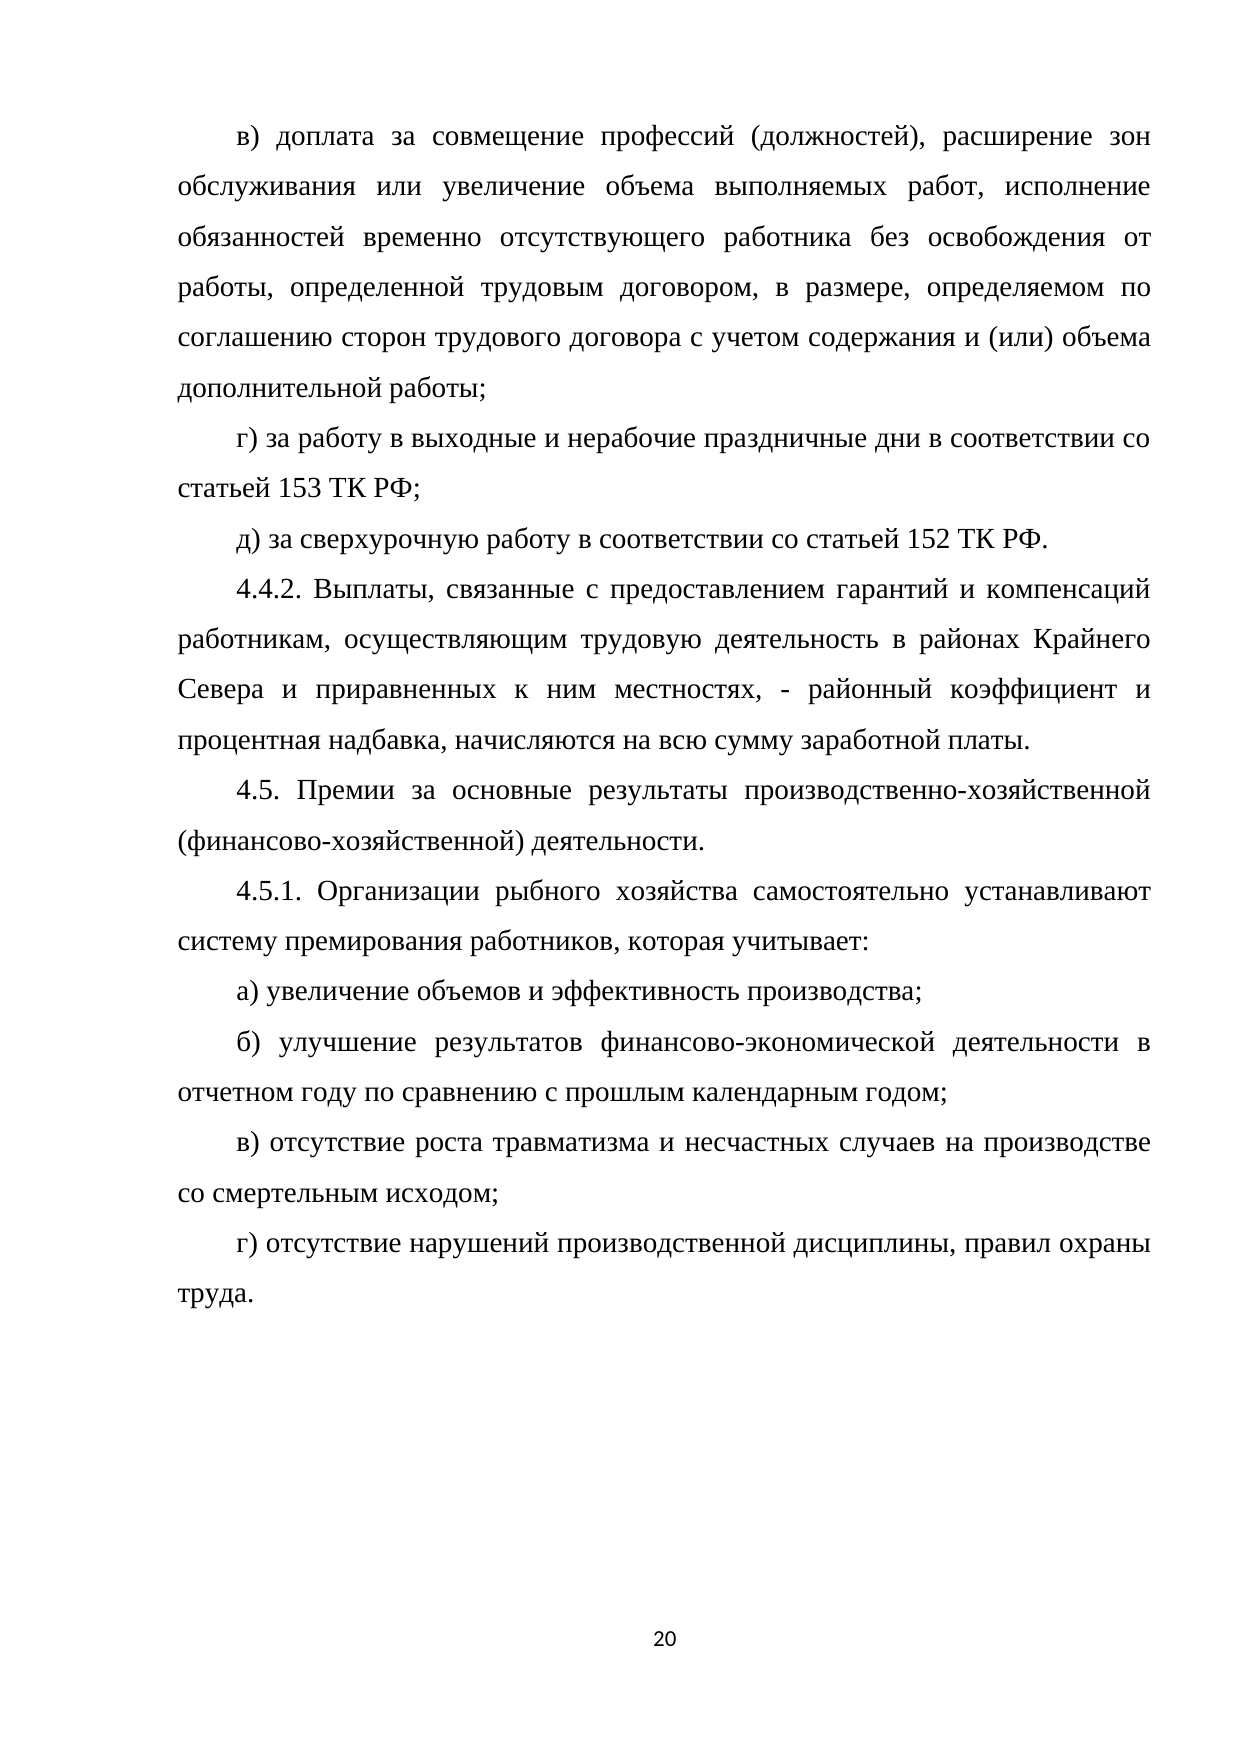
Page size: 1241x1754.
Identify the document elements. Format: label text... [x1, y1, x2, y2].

text в) доплата за совмещение профессий (должностей), расширение зон обслуживания или увеличение объема выполняемых работ, исполнение обязанностей временно отсутствующего работника без освобождения от работы, определенной трудовым договором, в размере, определяемом по соглашению сторон трудового договора с учетом содержания и (или) объема дополнительной работы; [177, 118, 1152, 403]
text г) отсутствие нарушений производственной дисциплины, правил охраны труда. [177, 1225, 1152, 1309]
text 4.4.2. Выплаты, связанные с предоставлением гарантий и компенсаций работникам, осуществляющим трудовую деятельность в районах Крайнего Севера и приравненных к ним местностях, - районный коэффициент и процентная надбавка, начисляются на всю сумму заработной платы. [177, 571, 1152, 756]
text 4.5.1. Организации рыбного хозяйства самостоятельно устанавливают систему премирования работников, которая учитывает: [177, 873, 1152, 957]
text в) отсутствие роста травматизма и несчастных случаев на производстве со смертельным исходом; [177, 1124, 1152, 1208]
text 4.5. Премии за основные результаты производственно-хозяйственной (финансово-хозяйственной) деятельности. [177, 772, 1152, 856]
text б) улучшение результатов финансово-экономической деятельности в отчетном году по сравнению с прошлым календарным годом; [177, 1024, 1152, 1108]
text д) за сверхурочную работу в соответствии со статьей 152 ТК РФ. [177, 521, 1152, 554]
text г) за работу в выходные и нерабочие праздничные дни в соответствии со статьей 153 ТК РФ; [177, 420, 1152, 504]
text а) увеличение объемов и эффективность производства; [177, 973, 1152, 1007]
